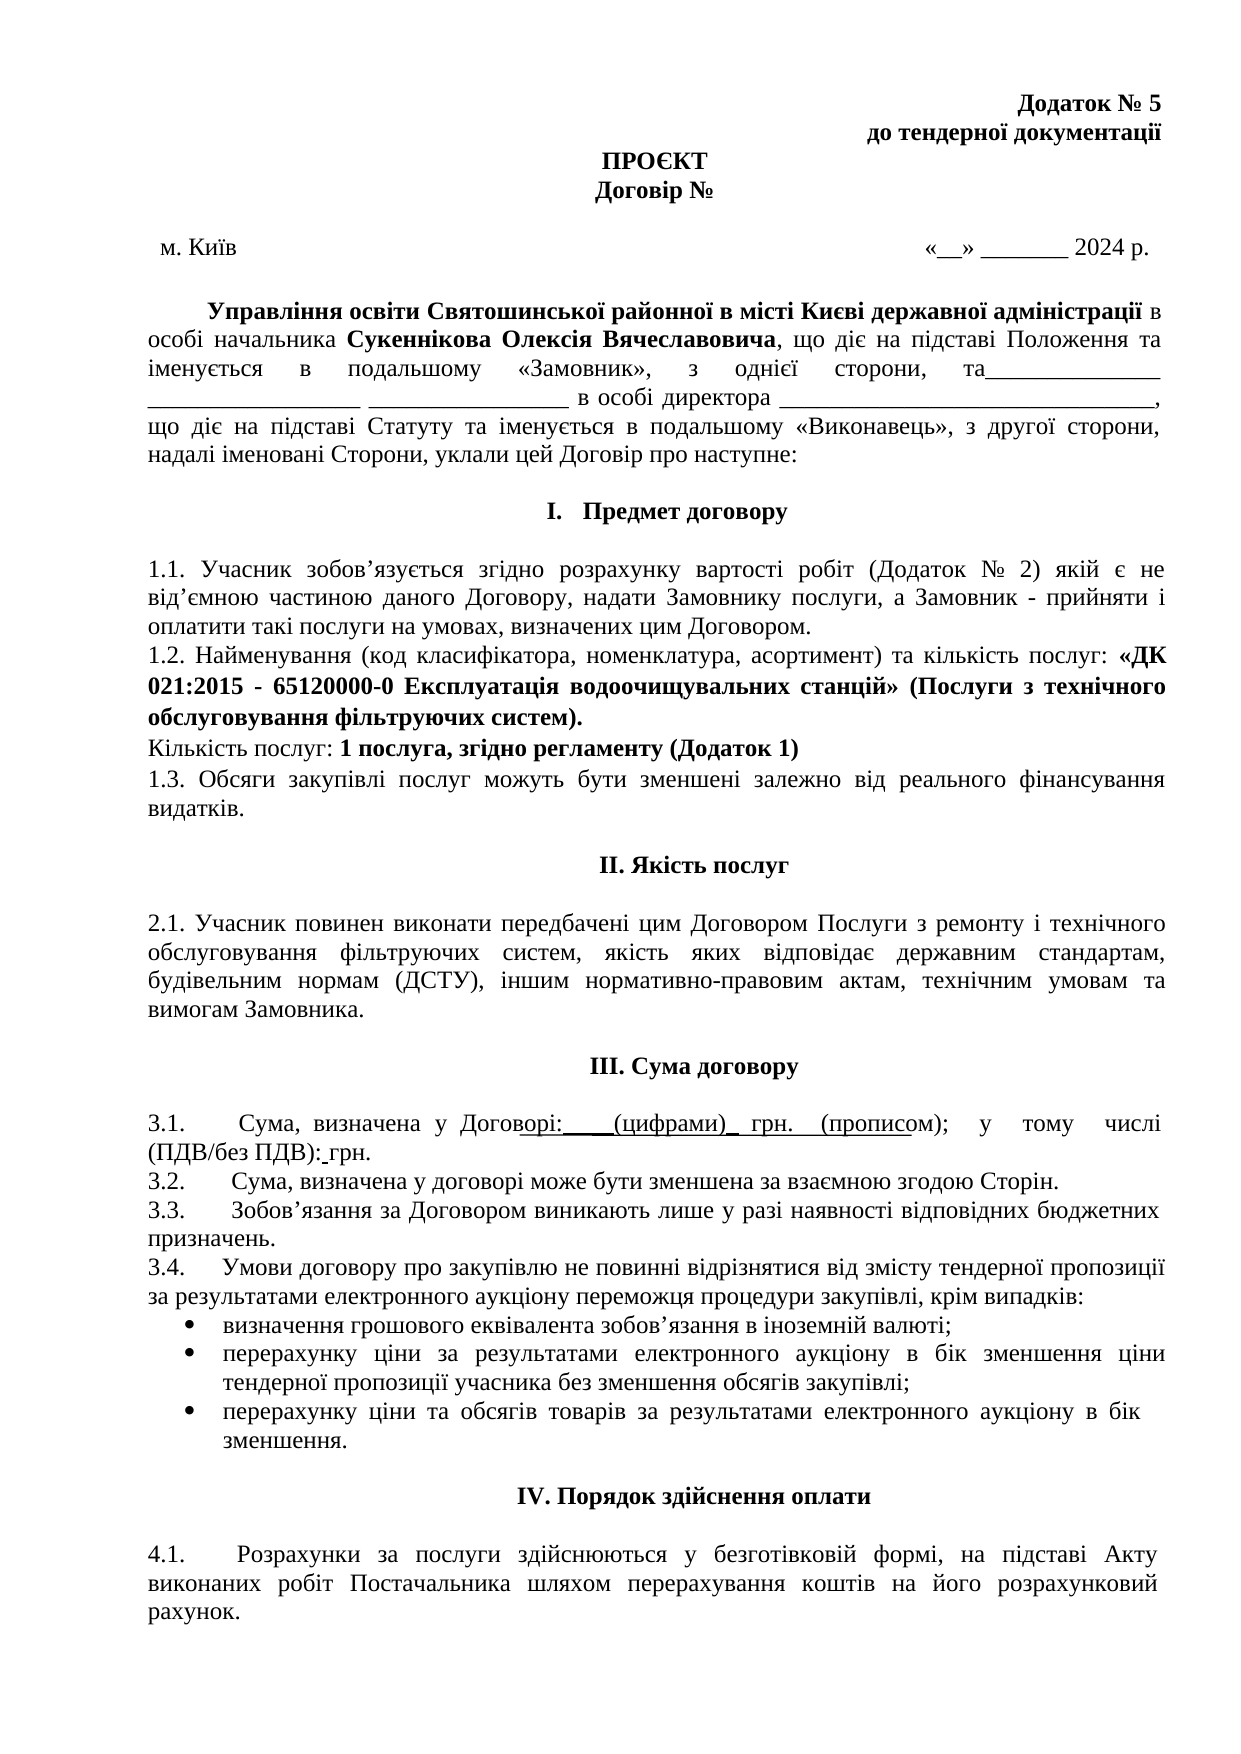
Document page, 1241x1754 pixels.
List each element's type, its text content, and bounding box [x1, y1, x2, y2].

list Умови договору про закупівлю не повинні відрізнятися від змісту тендерної пропозиції за результатами електронного аукціону переможця процедури закупівлі, крім випадків: [148, 1252, 1167, 1310]
text м. Київ «__» _______ 2024 р. [148, 232, 1161, 261]
text Управління освіти Святошинської районної в місті Києві державної адміністрації в особі начальника Сукеннікова Олексія Вячеславовича, що діє на підставі Положення та іменується в подальшому «Замовник», з однієї сторони, та______________ _________________ ________________ в особі директора ______________________________, що діє на підставі Статуту та іменується в подальшому «Виконавець», з другої сторони, надалі іменовані Сторони, уклали цей Договір про наступне: [148, 296, 1161, 468]
list перерахунку ціни за результатами електронного аукціону в бік зменшення ціни тендерної пропозиції учасника без зменшення обсягів закупівлі; [185, 1338, 1167, 1396]
list перерахунку ціни та обсягів товарів за результатами електронного аукціону в бік зменшення. [185, 1396, 1141, 1453]
list визначення грошового еквівалента зобов’язання в іноземній валюті; [185, 1310, 1167, 1338]
text 2.1. Учасник повинен виконати передбачені цим Договором Послуги з ремонту і технічного обслуговування фільтруючих систем, якість яких відповідає державним стандартам, будівельним нормам (ДСТУ), іншим нормативно-правовим актам, технічним умовам та вимогам Замовника. [148, 908, 1167, 1023]
list Зобов’язання за Договором виникають лише у разі наявності відповідних бюджетних призначень. [148, 1195, 1161, 1252]
text Додаток № 5 [148, 88, 1161, 117]
text 1.3. Обсяги закупівлі послуг можуть бути зменшені залежно від реального фінансування видатків. [148, 764, 1167, 822]
text ІІ. Якість послуг [177, 850, 1167, 879]
list Розрахунки за послуги здійснюються у безготівковій формі, на підставі Акту виконаних робіт Постачальника шляхом перерахування коштів на його розрахунковий рахунок. [148, 1539, 1159, 1625]
text ІІІ. Сума договору [177, 1051, 1167, 1080]
list Сума, визначена у Договорі: (цифрами) грн. (прописом); у тому числі (ПДВ/без ПДВ): грн. [148, 1108, 1161, 1166]
text 1.2. Найменування (код класифікатора, номенклатура, асортимент) та кількість послуг: «ДК 021:2015 - 65120000-0 Експлуатація водоочищувальних станцій» (Послуги з технічного обслуговування фільтруючих систем). [148, 640, 1167, 731]
text ПРОЄКТ [148, 146, 1161, 175]
text 1.1. Учасник зобов’язується згідно розрахунку вартості робіт (Додаток № 2) якій є не від’ємною частиною даного Договору, надати Замовнику послуги, а Замовник - прийняти і оплатити такі послуги на умовах, визначених цим Договором. [148, 554, 1167, 640]
text до тендерної документації [148, 117, 1161, 146]
list Сума, визначена у договорі може бути зменшена за взаємною згодою Сторін. [148, 1166, 1161, 1195]
text Кількість послуг: 1 послуга, згідно регламенту (Додаток 1) [148, 733, 1167, 762]
list Предмет договору [546, 496, 1167, 525]
text Договір № [148, 175, 1161, 203]
text ІV. Порядок здійснення оплати [177, 1481, 1167, 1510]
